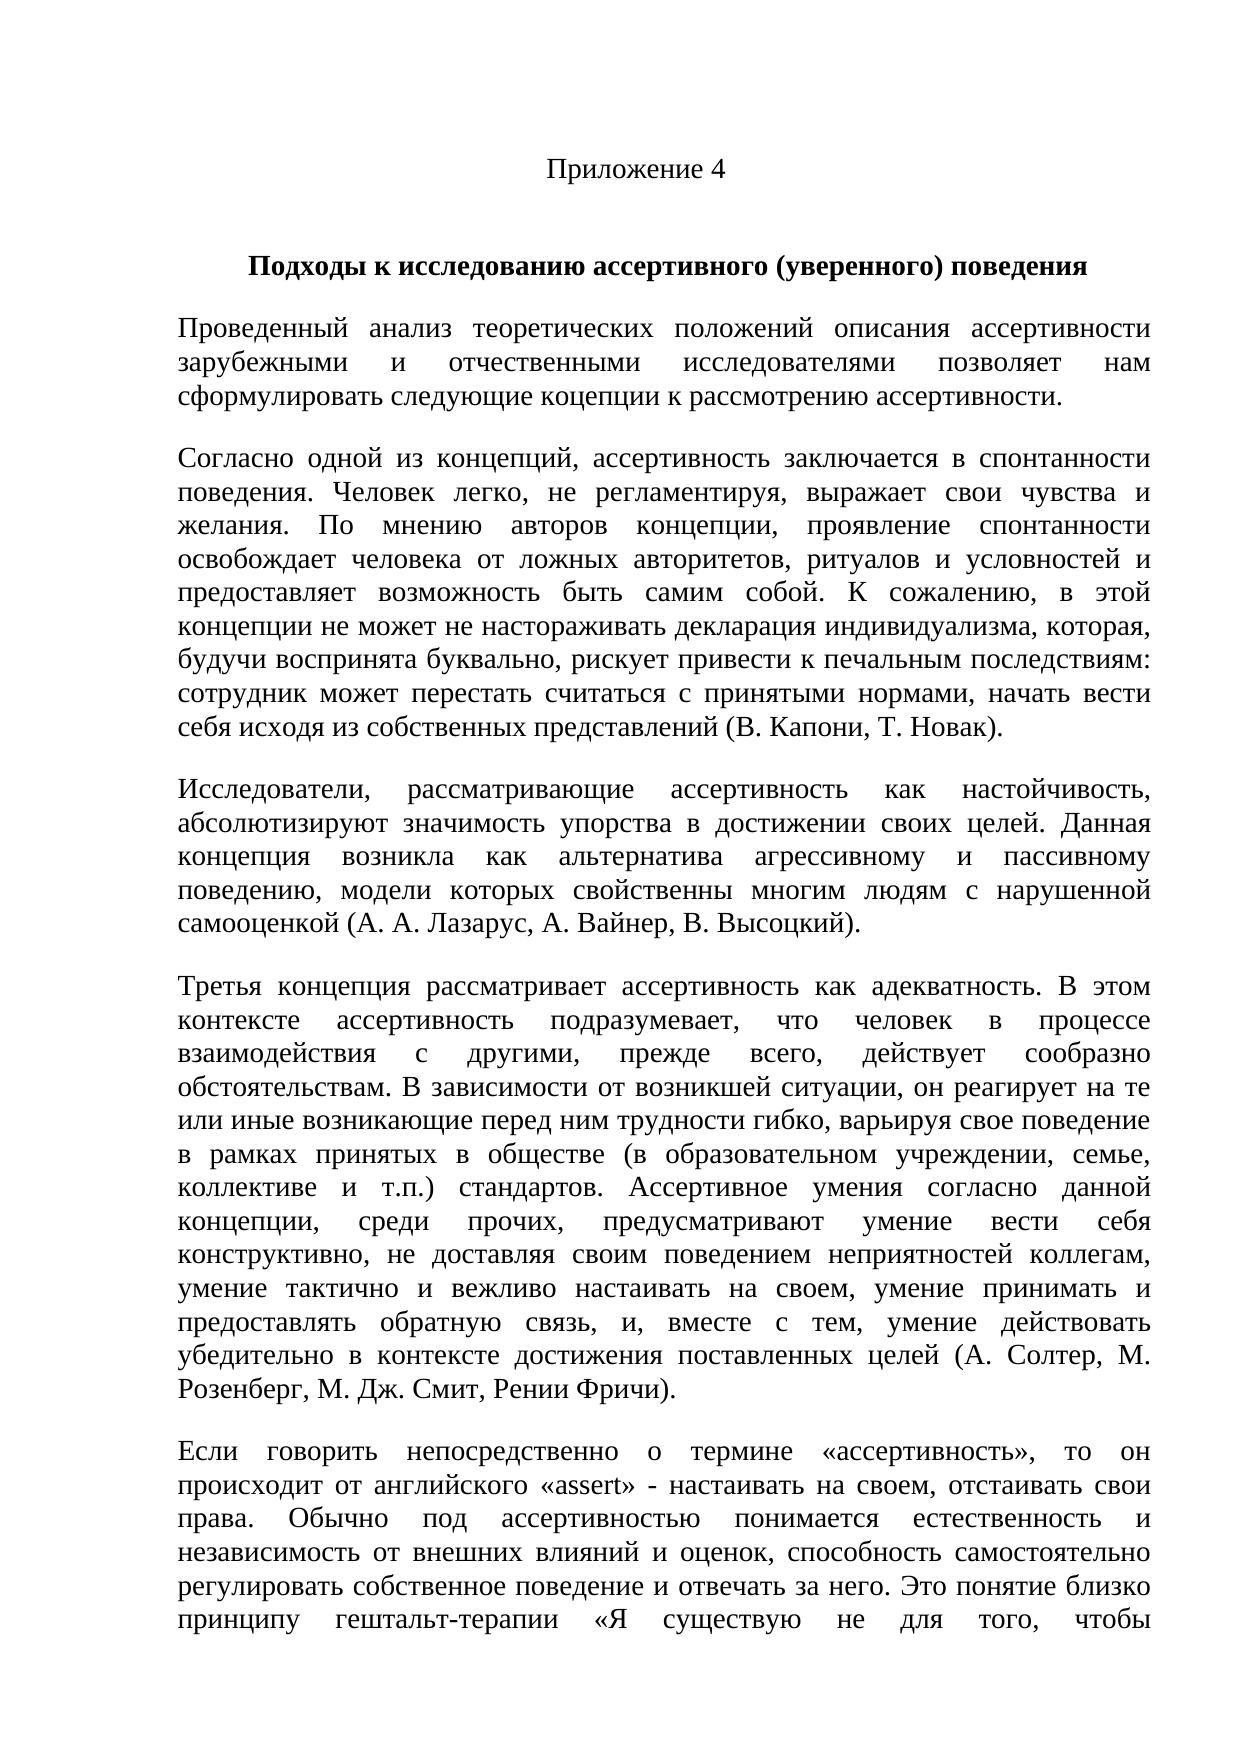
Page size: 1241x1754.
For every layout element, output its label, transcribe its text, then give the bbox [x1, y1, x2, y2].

text Приложение 4 [177, 152, 1152, 185]
text Исследователи, рассматривающие ассертивность как настойчивость, абсолютизируют значимость упорства в достижении своих целей. Данная концепция возникла как альтернатива агрессивному и пассивному поведению, модели которых свойственны многим людям с нарушенной самооценкой (А. А. Лазарус, А. Вайнер, В. Высоцкий). [177, 771, 1152, 939]
text Проведенный анализ теоретических положений описания ассертивности зарубежными и отчественными исследователями позволяет нам сформулировать следующие коцепции к рассмотрению ассертивности. [177, 311, 1152, 411]
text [177, 1433, 1152, 1635]
text Третья концепция рассматривает ассертивность как адекватность. В этом контексте ассертивность подразумевает, что человек в процессе взаимодействия с другими, прежде всего, действует сообразно обстоятельствам. В зависимости от возникшей ситуации, он реагирует на те или иные возникающие перед ним трудности гибко, варьируя свое поведение в рамках принятых в обществе (в образовательном учреждении, семье, коллективе и т.п.) стандартов. Ассертивное умения согласно данной концепции, среди прочих, предусматривают умение вести себя конструктивно, не доставляя своим поведением неприятностей коллегам, умение тактично и вежливо настаивать на своем, умение принимать и предоставлять обратную связь, и, вместе с тем, умение действовать убедительно в контексте достижения поставленных целей (А. Солтер, М. Розенберг, М. Дж. Смит, Рении Фричи). [177, 968, 1152, 1404]
text Согласно одной из концепций, ассертивность заключается в спонтанности поведения. Человек легко, не регламентируя, выражает свои чувства и желания. По мнению авторов концепции, проявление спонтанности освобождает человека от ложных авторитетов, ритуалов и условностей и предоставляет возможность быть самим собой. К сожалению, в этой концепции не может не настораживать декларация индивидуализма, которая, будучи воспринята буквально, рискует привести к печальным последствиям: сотрудник может перестать считаться с принятыми нормами, начать вести себя исходя из собственных представлений (В. Капони, Т. Новак). [177, 440, 1152, 742]
text Подходы к исследованию ассертивного (уверенного) поведения [177, 248, 1152, 281]
